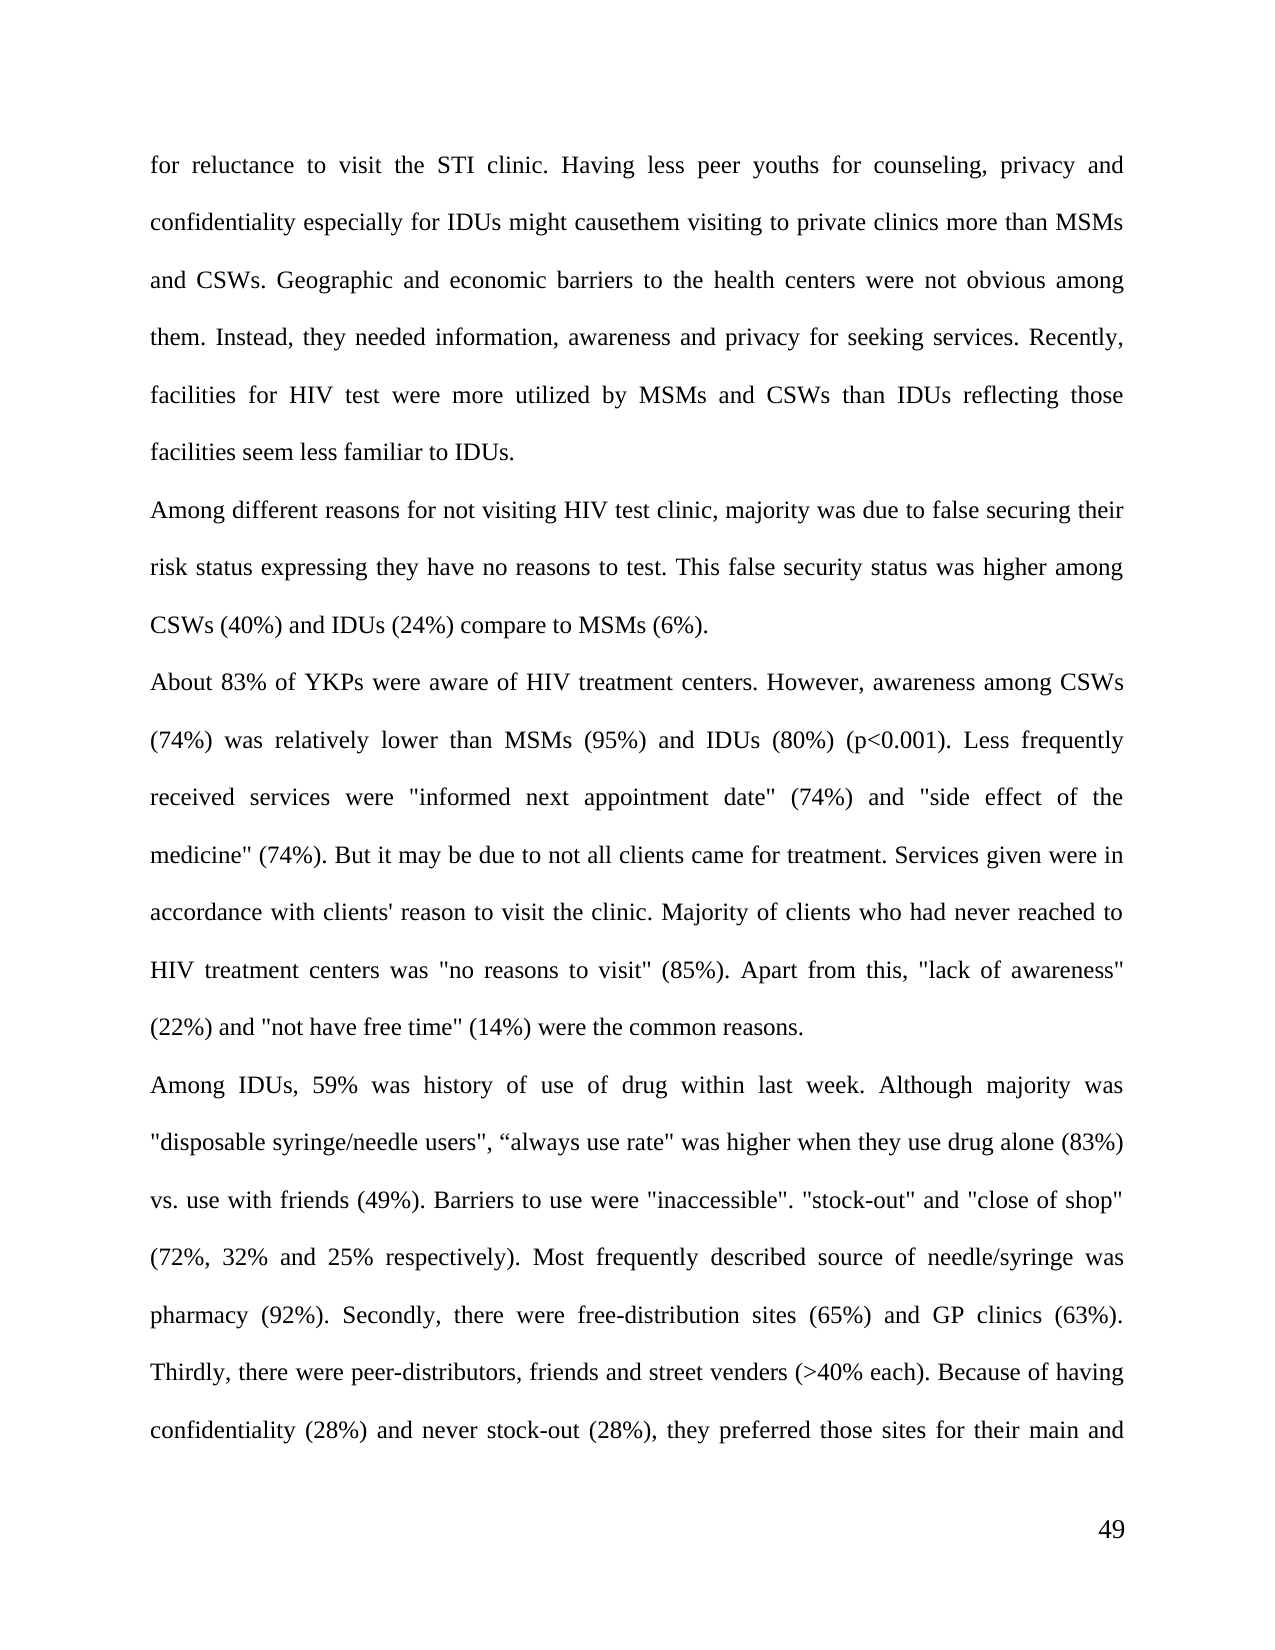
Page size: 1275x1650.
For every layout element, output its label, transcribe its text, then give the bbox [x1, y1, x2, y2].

text About 83% of YKPs were aware of HIV treatment centers. However, awareness among CSWs (74%) was relatively lower than MSMs (95%) and IDUs (80%) (p<0.001). Less frequently received services were "informed next appointment date" (74%) and "side effect of the medicine" (74%). But it may be due to not all clients came for treatment. Services given were in accordance with clients' reason to visit the clinic. Majority of clients who had never reached to HIV treatment centers was "no reasons to visit" (85%). Apart from this, "lack of awareness" (22%) and "not have free time" (14%) were the common reasons. [150, 667, 1125, 1041]
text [150, 1070, 1125, 1444]
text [150, 150, 1125, 466]
text Among different reasons for not visiting HIV test clinic, majority was due to false securing their risk status expressing they have no reasons to test. This false security status was higher among CSWs (40%) and IDUs (24%) compare to MSMs (6%). [150, 495, 1125, 639]
